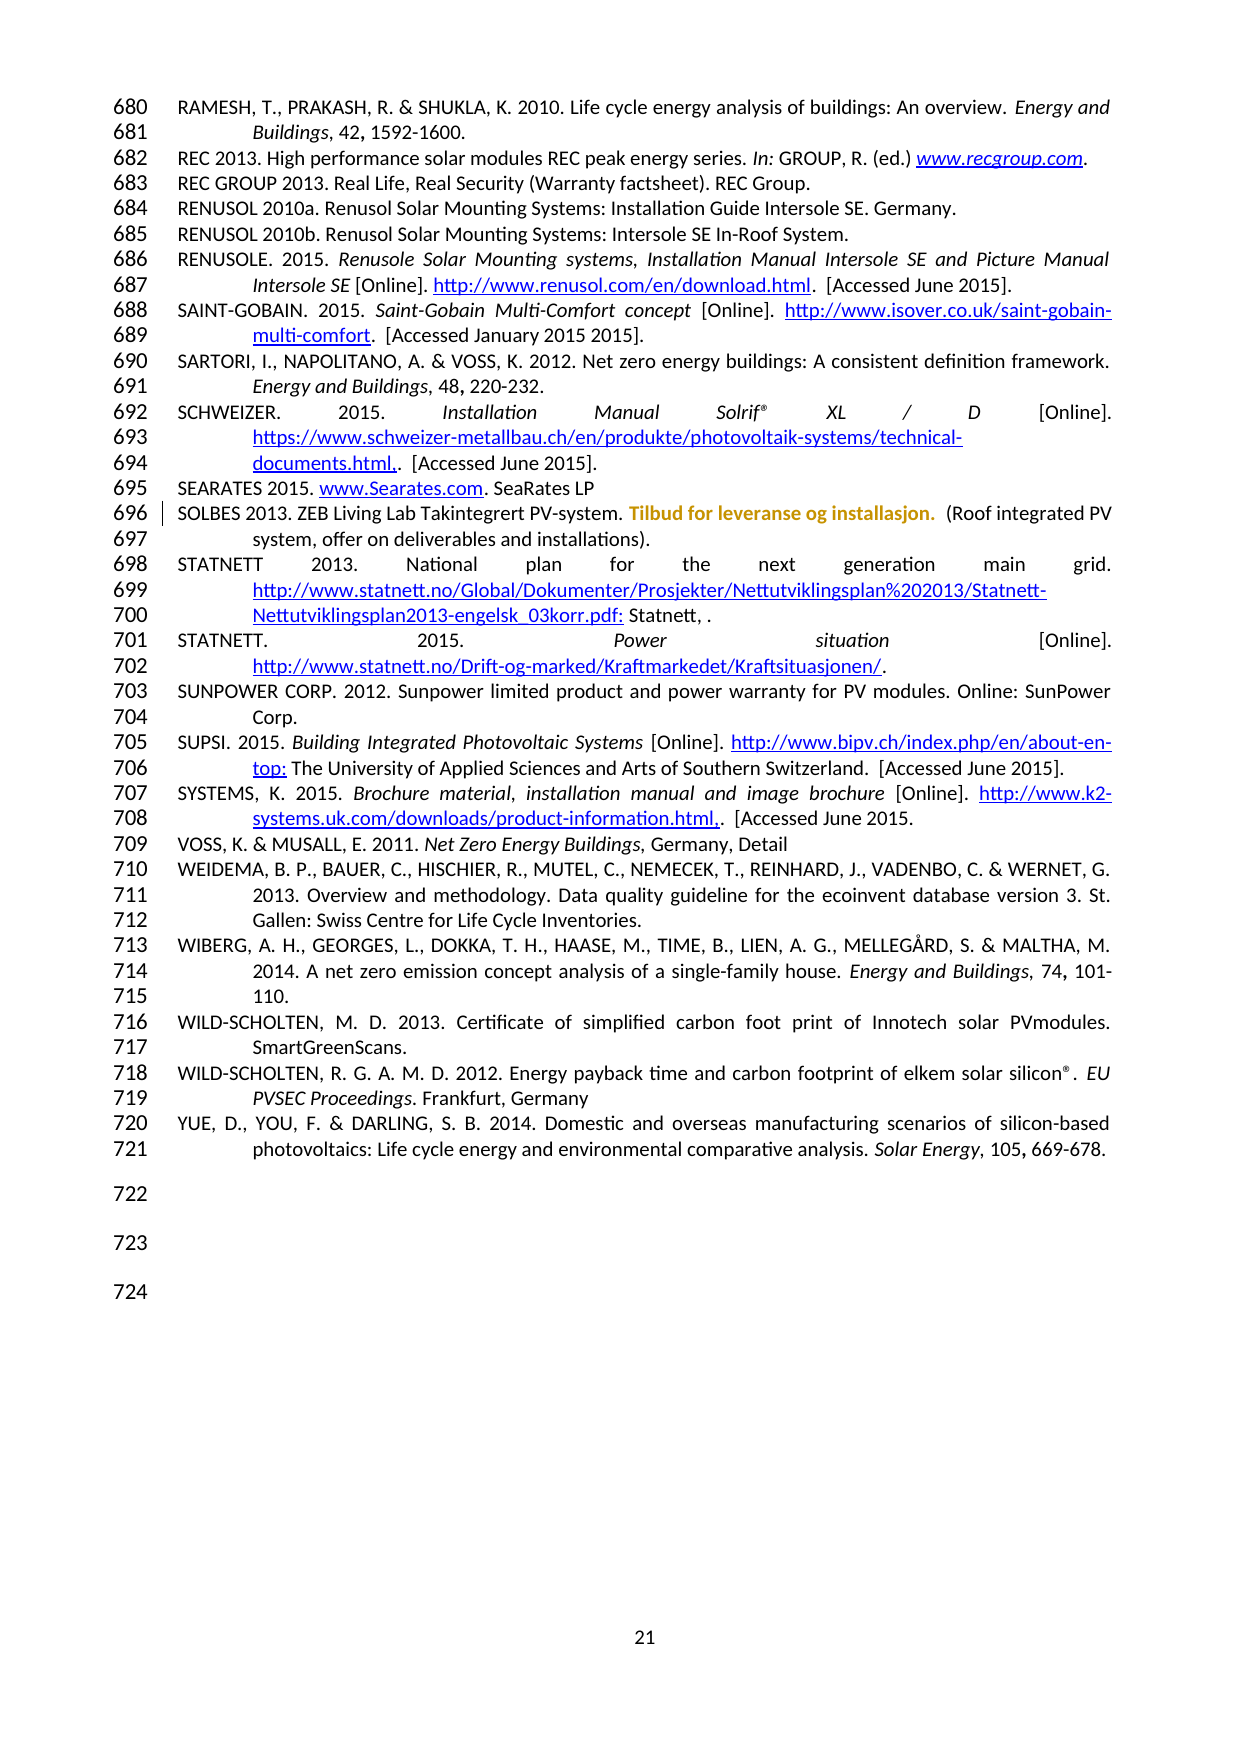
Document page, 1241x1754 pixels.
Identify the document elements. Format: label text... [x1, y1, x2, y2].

text YUE, D., YOU, F. & DARLING, S. B. 2014. Domestic and overseas manufacturing scenarios of silicon-based photovoltaics: Life cycle energy and environmental comparative analysis. Solar Energy, 105, 669-678. [177, 1111, 1112, 1161]
text SAINT-GOBAIN. 2015. Saint-Gobain Multi-Comfort concept [Online]. http://www.isover.co.uk/saint-gobain-multi-comfort. [Accessed January 2015 2015]. [177, 297, 1112, 348]
text RAMESH, T., PRAKASH, R. & SHUKLA, K. 2010. Life cycle energy analysis of buildings: An overview. Energy and Buildings, 42, 1592-1600. [177, 94, 1112, 145]
text WIBERG, A. H., GEORGES, L., DOKKA, T. H., HAASE, M., TIME, B., LIEN, A. G., MELLEGÅRD, S. & MALTHA, M. 2014. A net zero emission concept analysis of a single-family house. Energy and Buildings, 74, 101-110. [177, 933, 1112, 1009]
text WEIDEMA, B. P., BAUER, C., HISCHIER, R., MUTEL, C., NEMECEK, T., REINHARD, J., VADENBO, C. & WERNET, G. 2013. Overview and methodology. Data quality guideline for the ecoinvent database version 3. St. Gallen: Swiss Centre for Life Cycle Inventories. [177, 856, 1112, 933]
text RENUSOLE. 2015. Renusole Solar Mounting systems, Installation Manual Intersole SE and Picture Manual Intersole SE [Online]. http://www.renusol.com/en/download.html. [Accessed June 2015]. [177, 246, 1112, 297]
text SCHWEIZER. 2015. Installation Manual Solrif® XL / D [Online]. https://www.schweizer-metallbau.ch/en/produkte/photovoltaik-systems/technical-documents.html,. [Accessed June 2015]. [177, 399, 1112, 475]
text STATNETT. 2015. Power situation [Online]. http://www.statnett.no/Drift-og-marked/Kraftmarkedet/Kraftsituasjonen/. [177, 628, 1112, 678]
text REC 2013. High performance solar modules REC peak energy series. In: GROUP, R. (ed.) www.recgroup.com. [177, 145, 1112, 170]
text SUNPOWER CORP. 2012. Sunpower limited product and power warranty for PV modules. Online: SunPower Corp. [177, 678, 1112, 729]
text SUPSI. 2015. Building Integrated Photovoltaic Systems [Online]. http://www.bipv.ch/index.php/en/about-en-top: The University of Applied Sciences and Arts of Southern Switzerland. [Accessed June 2015]. [177, 729, 1112, 780]
text SOLBES 2013. ZEB Living Lab Takintegrert PV-system. Tilbud for leveranse og installasjon. (Roof integrated PV system, offer on deliverables and installations). [177, 501, 1112, 551]
text WILD-SCHOLTEN, R. G. A. M. D. 2012. Energy payback time and carbon footprint of elkem solar silicon®. EU PVSEC Proceedings. Frankfurt, Germany [177, 1060, 1112, 1111]
text STATNETT 2013. National plan for the next generation main grid. http://www.statnett.no/Global/Dokumenter/Prosjekter/Nettutviklingsplan%202013/Statnett-Nettutviklingsplan2013-engelsk_03korr.pdf: Statnett, . [177, 551, 1112, 628]
text WILD-SCHOLTEN, M. D. 2013. Certificate of simplified carbon foot print of Innotech solar PVmodules. SmartGreenScans. [177, 1009, 1112, 1060]
text SYSTEMS, K. 2015. Brochure material, installation manual and image brochure [Online]. http://www.k2-systems.uk.com/downloads/product-information.html,. [Accessed June 2015. [177, 780, 1112, 831]
text SEARATES 2015. www.Searates.com. SeaRates LP [177, 475, 1112, 501]
text SARTORI, I., NAPOLITANO, A. & VOSS, K. 2012. Net zero energy buildings: A consistent definition framework. Energy and Buildings, 48, 220-232. [177, 348, 1112, 399]
text RENUSOL 2010b. Renusol Solar Mounting Systems: Intersole SE In-Roof System. [177, 221, 1112, 246]
text REC GROUP 2013. Real Life, Real Security (Warranty factsheet). REC Group. [177, 170, 1112, 196]
text VOSS, K. & MUSALL, E. 2011. Net Zero Energy Buildings, Germany, Detail [177, 831, 1112, 856]
text RENUSOL 2010a. Renusol Solar Mounting Systems: Installation Guide Intersole SE. Germany. [177, 196, 1112, 221]
